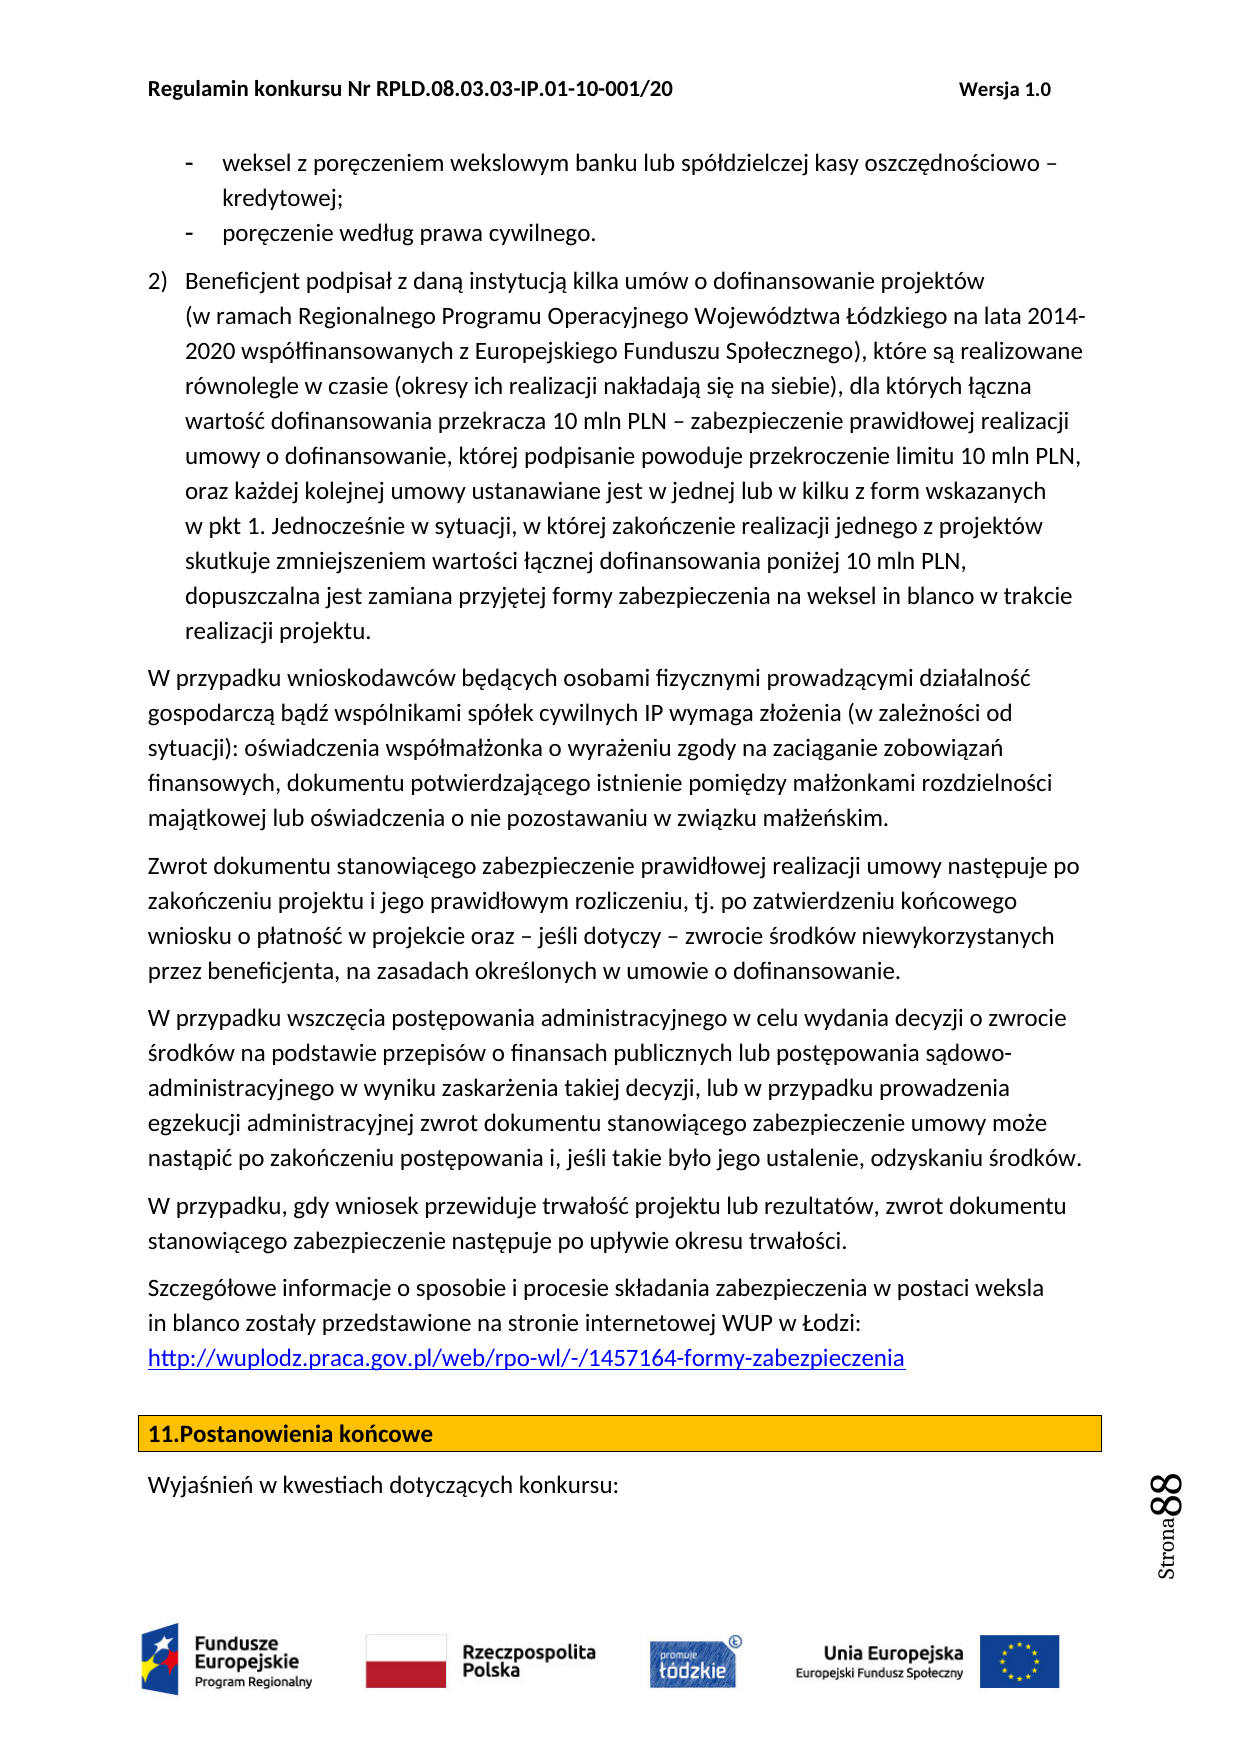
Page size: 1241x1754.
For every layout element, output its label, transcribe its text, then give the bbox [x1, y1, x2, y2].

text W przypadku, gdy wniosek przewiduje trwałość projektu lub rezultatów, zwrot dokumentu stanowiącego zabezpieczenie następuje po upływie okresu trwałości. [148, 1190, 1093, 1256]
text Wyjaśnień w kwestiach dotyczących konkursu: [148, 1469, 1093, 1499]
list weksel z poręczeniem wekslowym banku lub spółdzielczej kasy oszczędnościowo – kredytowej; [185, 148, 1093, 213]
text W przypadku wnioskodawców będących osobami fizycznymi prowadzącymi działalność gospodarczą bądź wspólnikami spółek cywilnych IP wymaga złożenia (w zależności od sytuacji): oświadczenia współmałżonka o wyrażeniu zgody na zaciąganie zobowiązań finansowych, dokumentu potwierdzającego istnienie pomiędzy małżonkami rozdzielności majątkowej lub oświadczenia o nie pozostawaniu w związku małżeńskim. [148, 663, 1093, 833]
list Beneficjent podpisał z daną instytucją kilka umów o dofinansowanie projektów (w ramach Regionalnego Programu Operacyjnego Województwa Łódzkiego na lata 2014-2020 współfinansowanych z Europejskiego Funduszu Społecznego), które są realizowane równolegle w czasie (okresy ich realizacji nakładają się na siebie), dla których łączna wartość dofinansowania przekracza 10 mln PLN – zabezpieczenie prawidłowej realizacji umowy o dofinansowanie, której podpisanie powoduje przekroczenie limitu 10 mln PLN, oraz każdej kolejnej umowy ustanawiane jest w jednej lub w kilku z form wskazanych w pkt 1. Jednocześnie w sytuacji, w której zakończenie realizacji jednego z projektów skutkuje zmniejszeniem wartości łącznej dofinansowania poniżej 10 mln PLN, dopuszczalna jest zamiana przyjętej formy zabezpieczenia na weksel in blanco w trakcie realizacji projektu. [148, 265, 1093, 646]
text Szczegółowe informacje o sposobie i procesie składania zabezpieczenia w postaci weksla in blanco zostały przedstawione na stronie internetowej WUP w Łodzi: http://wuplodz.praca.gov.pl/web/rpo-wl/-/1457164-formy-zabezpieczenia [148, 1273, 1093, 1373]
text W przypadku wszczęcia postępowania administracyjnego w celu wydania decyzji o zwrocie środków na podstawie przepisów o finansach publicznych lub postępowania sądowo-administracyjnego w wyniku zaskarżenia takiej decyzji, lub w przypadku prowadzenia egzekucji administracyjnej zwrot dokumentu stanowiącego zabezpieczenie umowy może nastąpić po zakończeniu postępowania i, jeśli takie było jego ustalenie, odzyskaniu środków. [148, 1003, 1093, 1173]
text Zwrot dokumentu stanowiącego zabezpieczenie prawidłowej realizacji umowy następuje po zakończeniu projektu i jego prawidłowym rozliczeniu, tj. po zatwierdzeniu końcowego wniosku o płatność w projekcie oraz – jeśli dotyczy – zwrocie środków niewykorzystanych przez beneficjenta, na zasadach określonych w umowie o dofinansowanie. [148, 850, 1093, 986]
list poręczenie według prawa cywilnego. [185, 218, 1093, 248]
picture [53, 1561, 1105, 1751]
text 11.Postanowienia końcowe [139, 1416, 1101, 1451]
